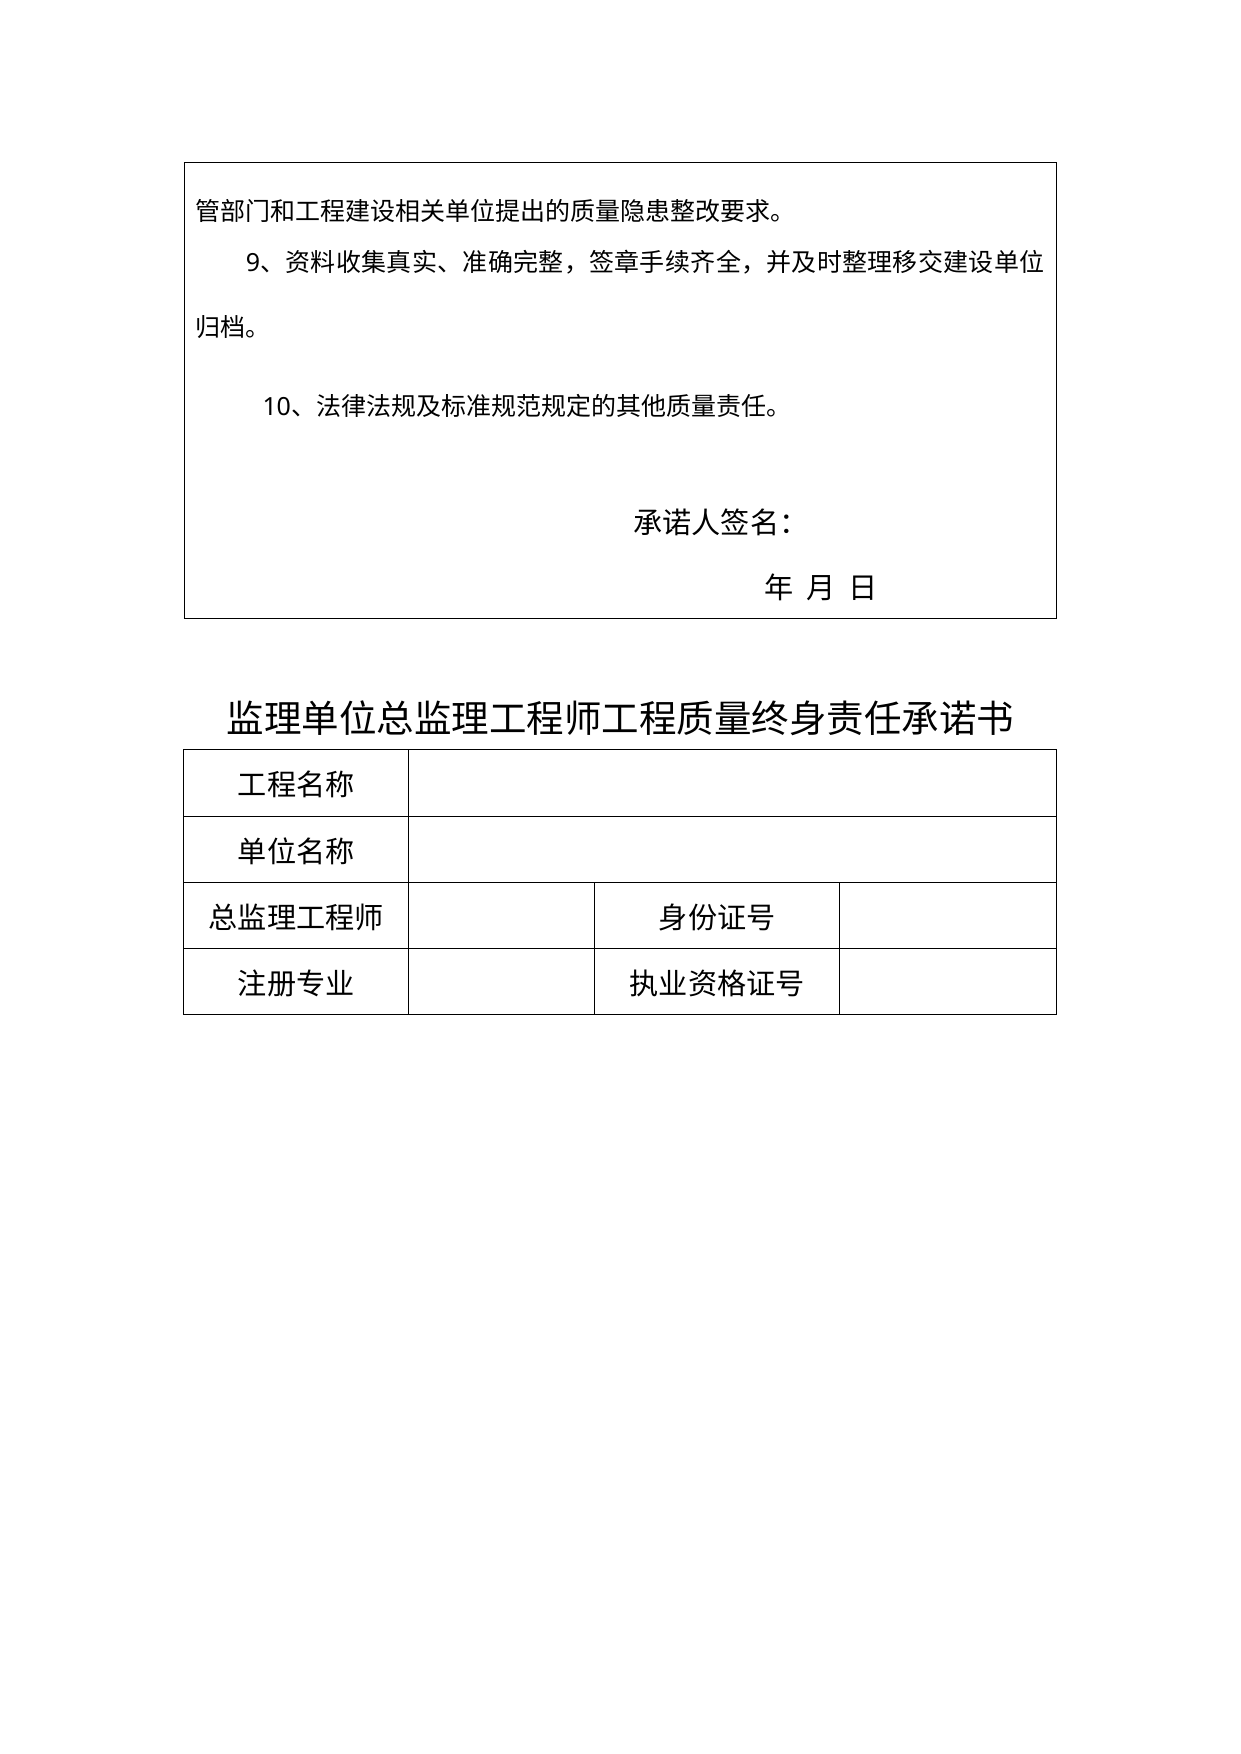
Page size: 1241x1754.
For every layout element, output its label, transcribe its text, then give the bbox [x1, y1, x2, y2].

table_cell [409, 949, 594, 1014]
table_cell 单位名称 [184, 817, 408, 882]
table_header 工程名称 [184, 750, 408, 816]
table_cell 注册专业 [184, 949, 408, 1014]
table_cell 身份证号 [595, 883, 839, 948]
table_cell 总监理工程师 [184, 883, 408, 948]
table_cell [185, 163, 1056, 618]
table_header [409, 750, 1056, 816]
table_cell [840, 949, 1056, 1014]
table_cell [409, 883, 594, 948]
text 监理单位总监理工程师工程质量终身责任承诺书 [187, 684, 1053, 749]
table_cell [840, 883, 1056, 948]
table_cell [409, 817, 1056, 882]
table_cell 执业资格证号 [595, 949, 839, 1014]
